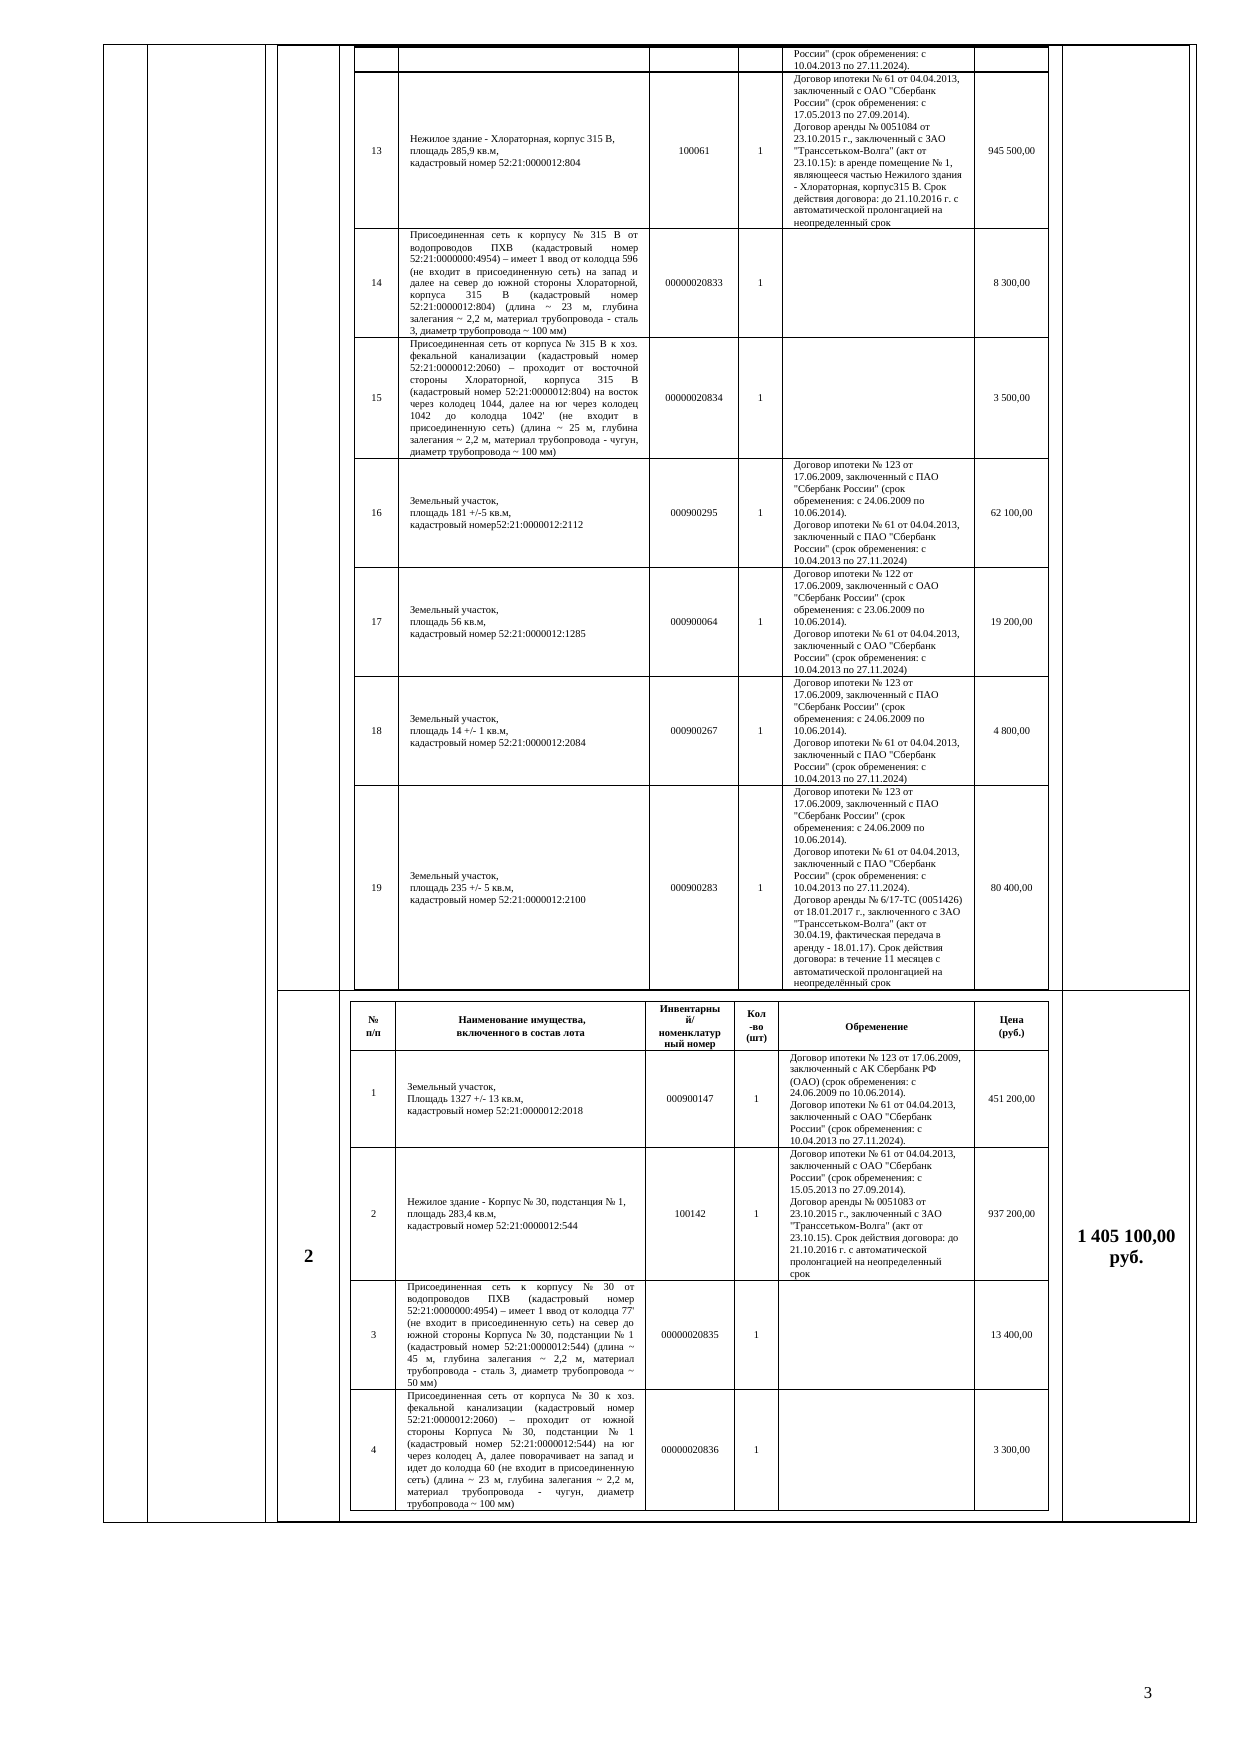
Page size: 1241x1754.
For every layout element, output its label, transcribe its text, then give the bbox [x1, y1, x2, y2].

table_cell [1190, 45, 1196, 1522]
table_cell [148, 45, 265, 1522]
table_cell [266, 45, 277, 1522]
table_cell 3 [104, 45, 147, 1522]
